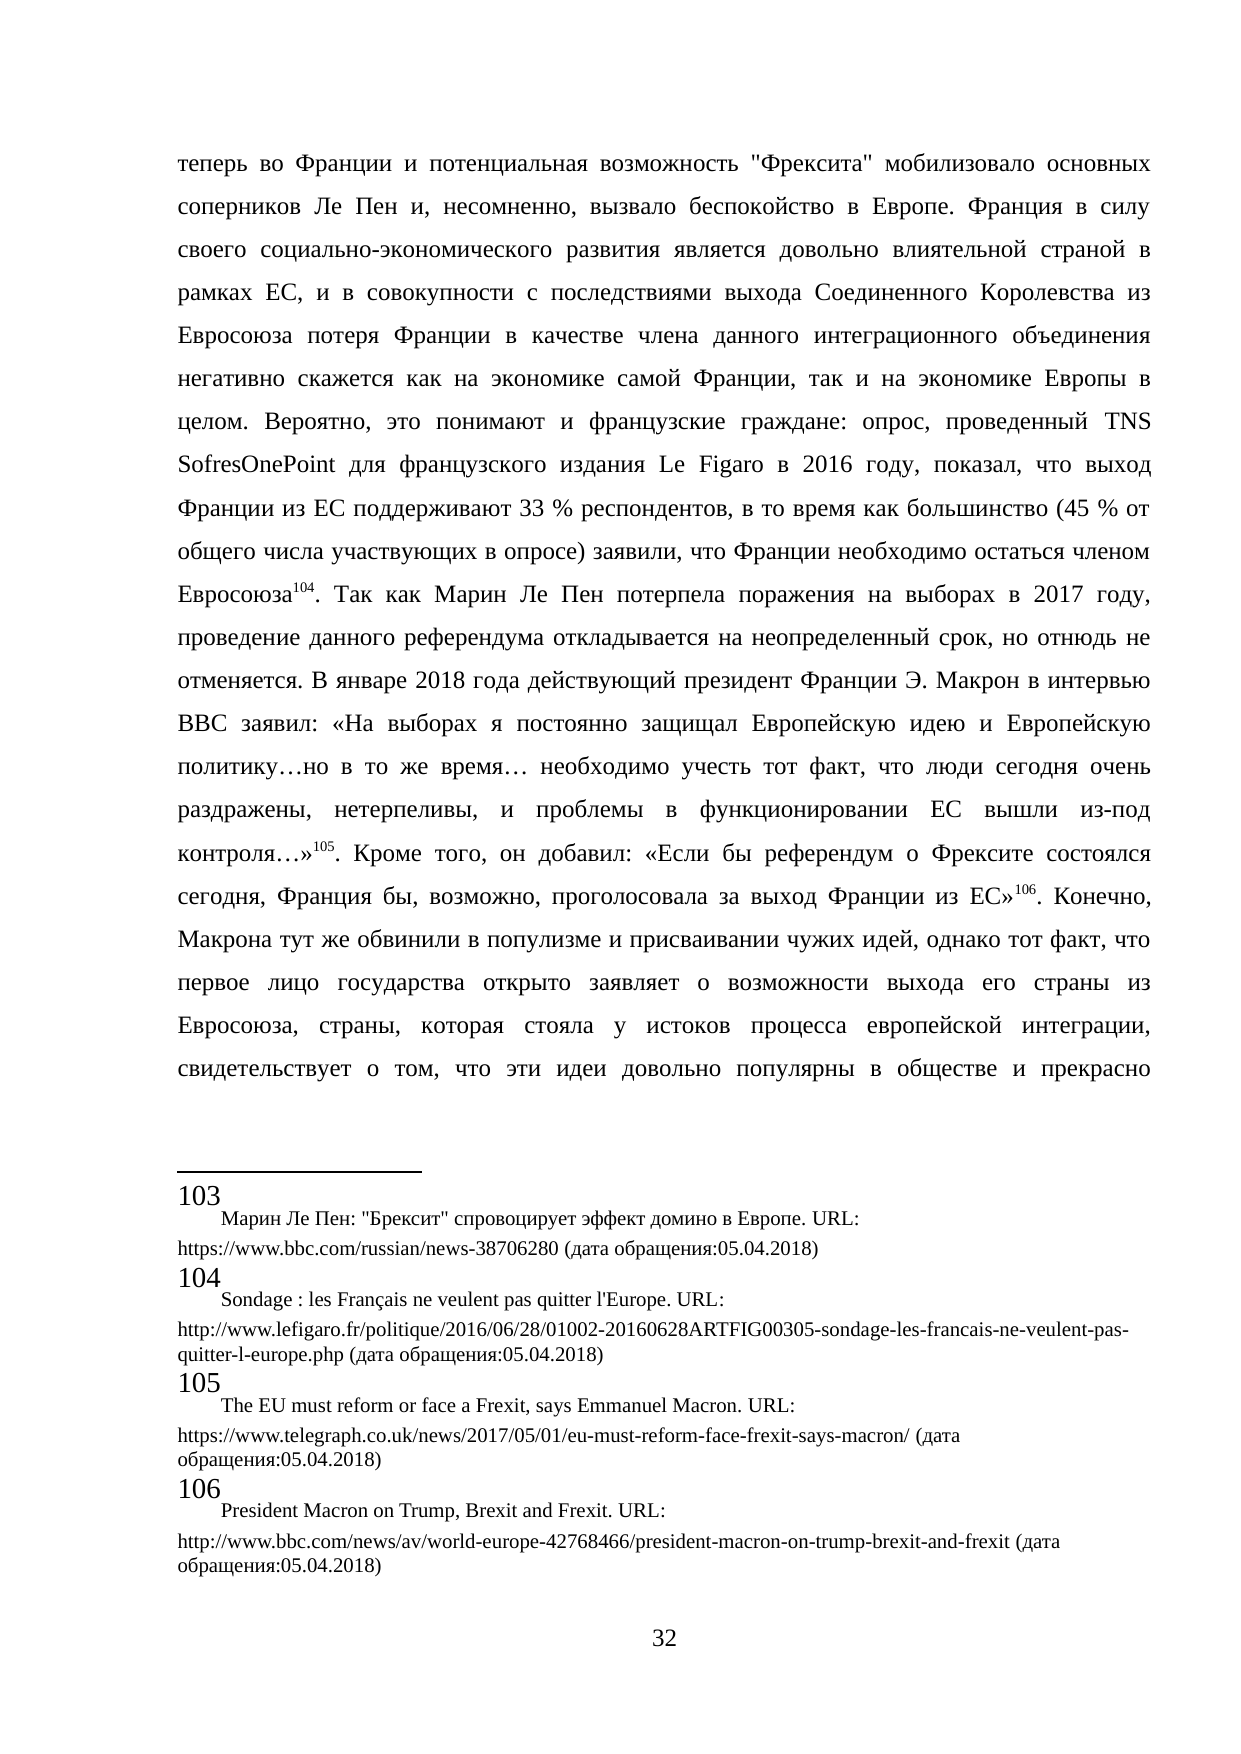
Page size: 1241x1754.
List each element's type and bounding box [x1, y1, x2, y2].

list [177, 148, 1152, 1082]
